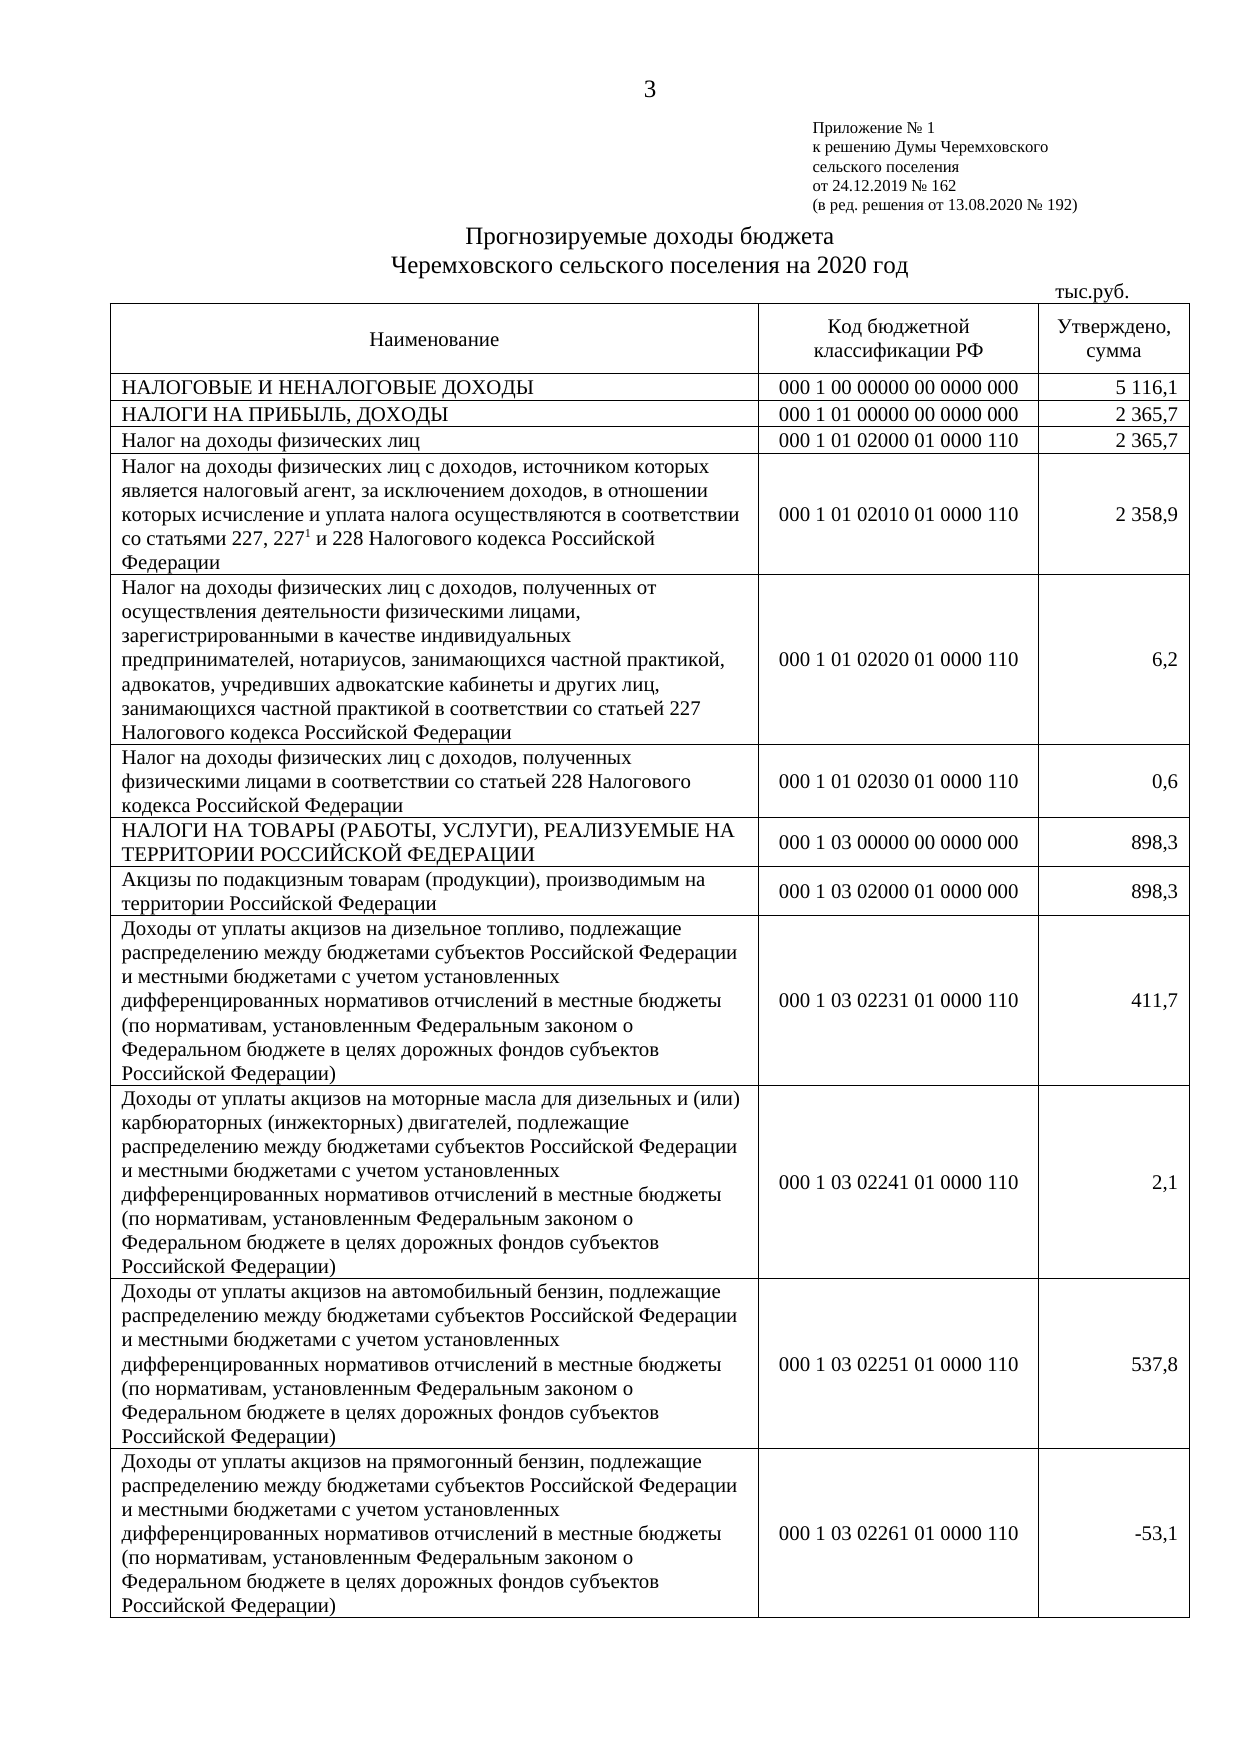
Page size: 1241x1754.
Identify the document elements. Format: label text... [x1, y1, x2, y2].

table_cell 000 1 01 02000 01 0000 110 [759, 427, 1038, 453]
table_cell НАЛОГОВЫЕ И НЕНАЛОГОВЫЕ ДОХОДЫ [111, 374, 758, 400]
table_cell 000 1 01 02020 01 0000 110 [759, 575, 1038, 744]
table_cell Налог на доходы физических лиц [111, 427, 758, 453]
table_cell НАЛОГИ НА ТОВАРЫ (РАБОТЫ, УСЛУГИ), РЕАЛИЗУЕМЫЕ НА ТЕРРИТОРИИ РОССИЙСКОЙ ФЕДЕРАЦИИ [111, 818, 758, 866]
table_cell 000 1 01 02030 01 0000 110 [759, 745, 1038, 817]
text Прогнозируемые доходы бюджета [118, 221, 1181, 250]
table_cell 411,7 [1039, 916, 1189, 1085]
table_header Утверждено, сумма [1039, 304, 1189, 373]
table_header Наименование [111, 304, 758, 373]
text тыс.руб. [929, 279, 1181, 303]
table_cell 000 1 03 02241 01 0000 110 [759, 1086, 1038, 1278]
table_cell 2 358,9 [1039, 454, 1189, 574]
table_cell 2 365,7 [1039, 401, 1189, 426]
table_cell Акцизы по подакцизным товарам (продукции), производимым на территории Российской Федерации [111, 867, 758, 915]
table_cell Доходы от уплаты акцизов на прямогонный бензин, подлежащие распределению между бюджетами субъектов Российской Федерации и местными бюджетами с учетом установленных дифференцированных нормативов отчислений в местные бюджеты (по нормативам, установленным Федеральным законом о Федеральном бюджете в целях дорожных фондов субъектов Российской Федерации) [111, 1449, 758, 1617]
table_cell 000 1 03 00000 00 0000 000 [759, 818, 1038, 866]
table_cell Налог на доходы физических лиц с доходов, полученных физическими лицами в соответствии со статьей 228 Налогового кодекса Российской Федерации [111, 745, 758, 817]
table_cell Доходы от уплаты акцизов на моторные масла для дизельных и (или) карбюраторных (инжекторных) двигателей, подлежащие распределению между бюджетами субъектов Российской Федерации и местными бюджетами с учетом установленных дифференцированных нормативов отчислений в местные бюджеты (по нормативам, установленным Федеральным законом о Федеральном бюджете в целях дорожных фондов субъектов Российской Федерации) [111, 1086, 758, 1278]
table_cell НАЛОГИ НА ПРИБЫЛЬ, ДОХОДЫ [111, 401, 758, 426]
table_cell 2,1 [1039, 1086, 1189, 1278]
table_cell 898,3 [1039, 818, 1189, 866]
table_cell 000 1 01 00000 00 0000 000 [759, 401, 1038, 426]
table_cell 0,6 [1039, 745, 1189, 817]
table_cell 000 1 00 00000 00 0000 000 [759, 374, 1038, 400]
table_header Код бюджетной классификации РФ [759, 304, 1038, 373]
table_cell 000 1 03 02251 01 0000 110 [759, 1279, 1038, 1448]
text к решению Думы Черемховского [812, 137, 1181, 156]
text от 24.12.2019 № 162 [812, 176, 1181, 195]
table_cell 000 1 03 02000 01 0000 000 [759, 867, 1038, 915]
table_cell 537,8 [1039, 1279, 1189, 1448]
table_cell 000 1 03 02231 01 0000 110 [759, 916, 1038, 1085]
table_cell 2 365,7 [1039, 427, 1189, 453]
text (в ред. решения от 13.08.2020 № 192) [812, 195, 1181, 214]
table_cell Доходы от уплаты акцизов на дизельное топливо, подлежащие распределению между бюджетами субъектов Российской Федерации и местными бюджетами с учетом установленных дифференцированных нормативов отчислений в местные бюджеты (по нормативам, установленным Федеральным законом о Федеральном бюджете в целях дорожных фондов субъектов Российской Федерации) [111, 916, 758, 1085]
table_cell 5 116,1 [1039, 374, 1189, 400]
table_cell Налог на доходы физических лиц с доходов, источником которых является налоговый агент, за исключением доходов, в отношении которых исчисление и уплата налога осуществляются в соответствии со статьями 227, 2271 и 228 Налогового кодекса Российской Федерации [111, 454, 758, 574]
text сельского поселения [812, 156, 1181, 176]
text Черемховского сельского поселения на 2020 год [118, 250, 1181, 279]
table_cell 6,2 [1039, 575, 1189, 744]
table_cell 898,3 [1039, 867, 1189, 915]
table_cell 000 1 03 02261 01 0000 110 [759, 1449, 1038, 1617]
table_cell -53,1 [1039, 1449, 1189, 1617]
table_cell 000 1 01 02010 01 0000 110 [759, 454, 1038, 574]
table_cell Налог на доходы физических лиц с доходов, полученных от осуществления деятельности физическими лицами, зарегистрированными в качестве индивидуальных предпринимателей, нотариусов, занимающихся частной практикой, адвокатов, учредивших адвокатские кабинеты и других лиц, занимающихся частной практикой в соответствии со статьей 227 Налогового кодекса Российской Федерации [111, 575, 758, 744]
table_cell Доходы от уплаты акцизов на автомобильный бензин, подлежащие распределению между бюджетами субъектов Российской Федерации и местными бюджетами с учетом установленных дифференцированных нормативов отчислений в местные бюджеты (по нормативам, установленным Федеральным законом о Федеральном бюджете в целях дорожных фондов субъектов Российской Федерации) [111, 1279, 758, 1448]
text Приложение № 1 [812, 118, 1181, 137]
